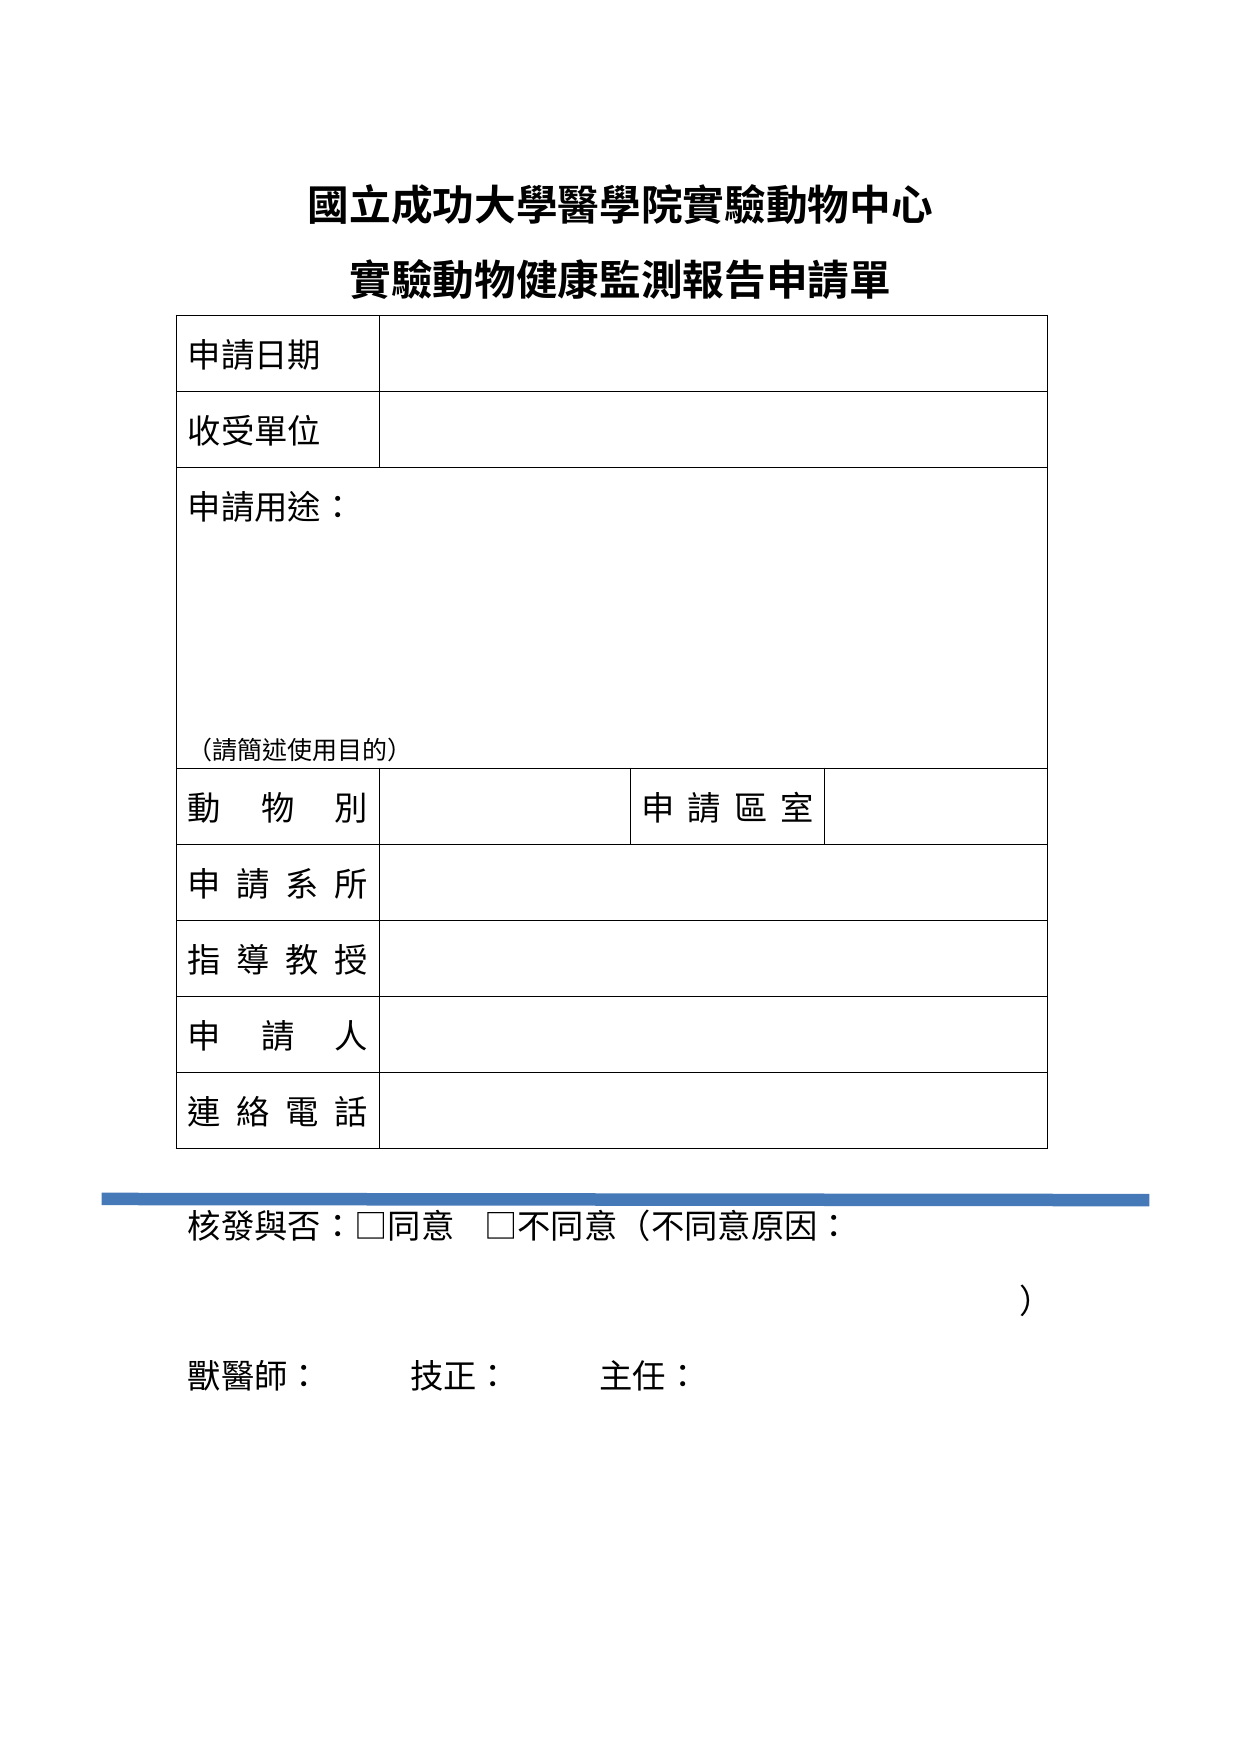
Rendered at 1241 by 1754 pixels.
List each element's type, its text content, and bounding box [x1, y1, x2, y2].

table_cell 申請區室 [631, 769, 824, 844]
table_cell [380, 845, 1047, 920]
table_cell 申請人 [177, 997, 379, 1072]
table_cell 申請用途： （請簡述使用目的） [177, 468, 1047, 768]
table_cell 申請系所 [177, 845, 379, 920]
text 獸醫師： 技正： 主任： [187, 1336, 1053, 1411]
table_cell [380, 769, 630, 844]
table_cell [380, 392, 1047, 467]
table_header 申請日期 [177, 316, 379, 391]
table_cell 收受單位 [177, 392, 379, 467]
table_header [380, 316, 1047, 391]
table_cell [380, 1073, 1047, 1148]
text 核發與否：□同意 □不同意（不同意原因： [187, 1206, 1053, 1261]
table_cell [380, 921, 1047, 996]
table_cell [825, 769, 1047, 844]
table_cell [380, 997, 1047, 1072]
text 實驗動物健康監測報告申請單 [187, 239, 1053, 314]
text 國立成功大學醫學院實驗動物中心 [187, 164, 1053, 239]
text ） [187, 1261, 1053, 1336]
table_cell 動物別 [177, 769, 379, 844]
table_cell 連絡電話 [177, 1073, 379, 1148]
table_cell 指導教授 [177, 921, 379, 996]
